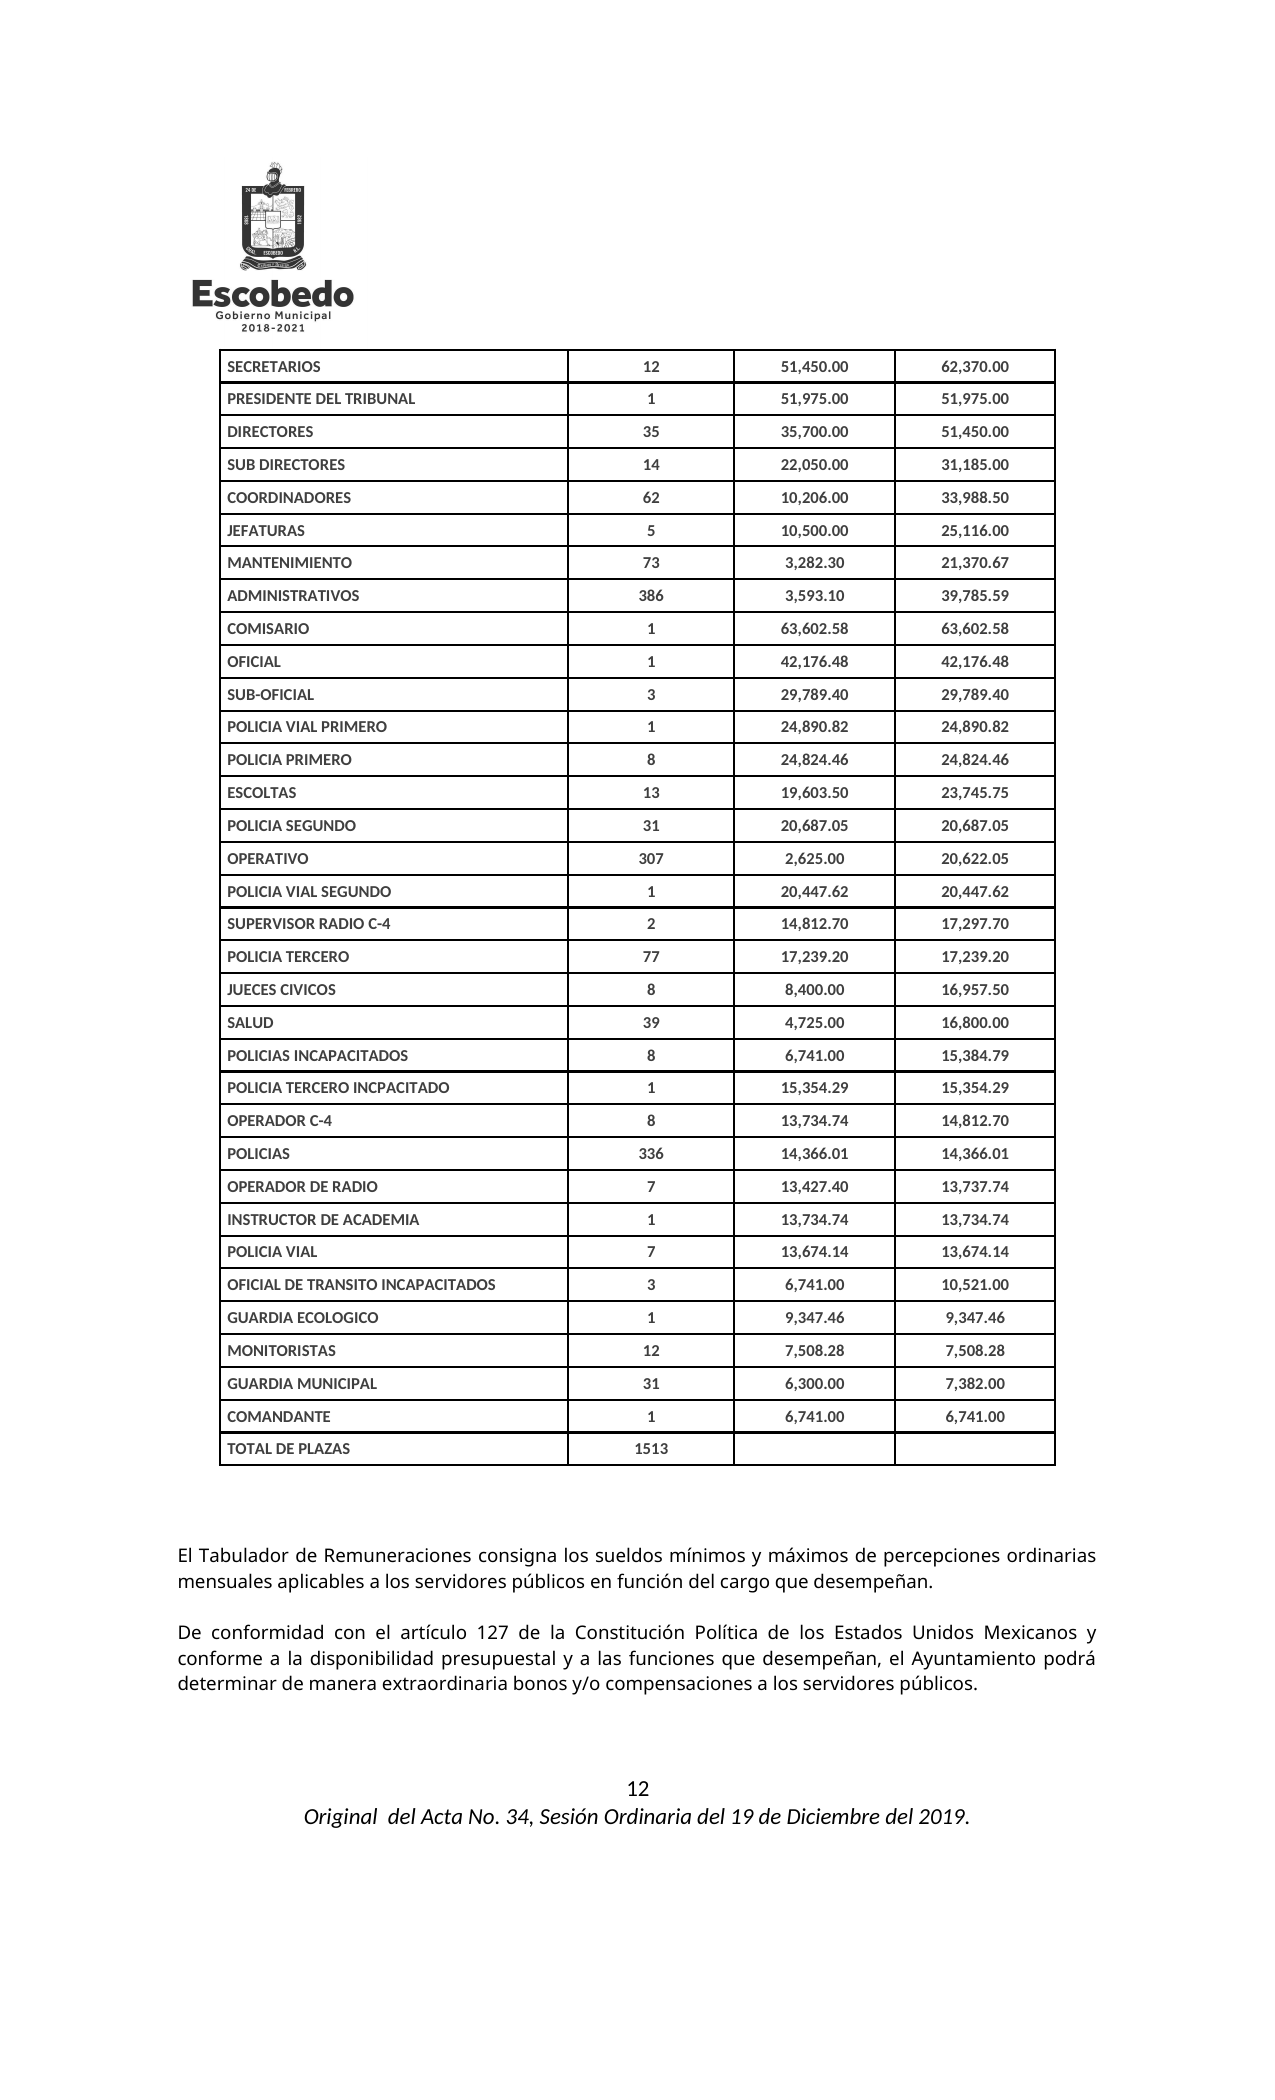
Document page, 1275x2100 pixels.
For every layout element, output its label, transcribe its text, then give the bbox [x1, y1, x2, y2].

table_cell POLICIAS INCAPACITADOS [221, 1040, 567, 1070]
table_cell 20,447.62 [735, 876, 894, 906]
table_cell 24,890.82 [735, 712, 894, 742]
table_cell 8 [569, 1040, 733, 1070]
table_cell 1513 [569, 1434, 733, 1464]
table_cell 24,824.46 [896, 744, 1054, 775]
table_cell 6,741.00 [735, 1040, 894, 1070]
table_cell 20,447.62 [896, 876, 1054, 906]
table_cell 7,508.28 [896, 1335, 1054, 1366]
table_cell 7 [569, 1171, 733, 1202]
table_cell 386 [569, 580, 733, 611]
table_cell 62 [569, 482, 733, 513]
table_cell 9,347.46 [735, 1302, 894, 1333]
table_cell GUARDIA MUNICIPAL [221, 1368, 567, 1398]
table_cell 1 [569, 1302, 733, 1333]
table_cell OFICIAL DE TRANSITO INCAPACITADOS [221, 1269, 567, 1300]
table_cell 3,282.30 [735, 547, 894, 578]
table_cell POLICIA SEGUNDO [221, 810, 567, 841]
table_cell 31,185.00 [896, 449, 1054, 480]
table_cell 25,116.00 [896, 515, 1054, 545]
table_cell 5 [569, 515, 733, 545]
table_cell 3 [569, 1269, 733, 1300]
table_cell MONITORISTAS [221, 1335, 567, 1366]
table_cell 13,737.74 [896, 1171, 1054, 1202]
table_cell 31 [569, 810, 733, 841]
table_cell 14 [569, 449, 733, 480]
table_cell POLICIA VIAL PRIMERO [221, 712, 567, 742]
table_cell 4,725.00 [735, 1007, 894, 1038]
table_cell SECRETARIOS [221, 351, 567, 381]
picture [177, 157, 368, 349]
table_cell OFICIAL [221, 646, 567, 677]
table_cell 23,745.75 [896, 777, 1054, 808]
table_cell 14,812.70 [735, 909, 894, 939]
table_cell 14,366.01 [735, 1138, 894, 1169]
table_cell SUB-OFICIAL [221, 679, 567, 709]
table_cell 6,741.00 [735, 1269, 894, 1300]
table_cell 51,975.00 [735, 384, 894, 414]
table_cell 8 [569, 744, 733, 775]
table_cell 14,366.01 [896, 1138, 1054, 1169]
table_cell 7,382.00 [896, 1368, 1054, 1398]
table_cell SUB DIRECTORES [221, 449, 567, 480]
table_cell 13,734.74 [896, 1204, 1054, 1234]
table_cell 24,824.46 [735, 744, 894, 775]
table_cell OPERATIVO [221, 843, 567, 873]
text El Tabulador de Remuneraciones consigna los sueldos mínimos y máximos de percepciones ordinarias mensuales aplicables a los servidores públicos en función del cargo que desempeñan. [177, 1543, 1098, 1594]
table_cell 6,741.00 [735, 1401, 894, 1431]
table_cell 336 [569, 1138, 733, 1169]
table_cell JUECES CIVICOS [221, 974, 567, 1005]
table_cell 7,508.28 [735, 1335, 894, 1366]
table_cell 73 [569, 547, 733, 578]
table_cell 51,450.00 [896, 416, 1054, 447]
table_cell 77 [569, 941, 733, 972]
table_cell 24,890.82 [896, 712, 1054, 742]
table_cell DIRECTORES [221, 416, 567, 447]
table_cell 10,206.00 [735, 482, 894, 513]
table_cell 22,050.00 [735, 449, 894, 480]
table_cell 20,622.05 [896, 843, 1054, 873]
table_cell 13,734.74 [735, 1105, 894, 1136]
table_cell SUPERVISOR RADIO C-4 [221, 909, 567, 939]
table_cell 51,450.00 [735, 351, 894, 381]
table_cell 39 [569, 1007, 733, 1038]
table_cell COMANDANTE [221, 1401, 567, 1431]
table_cell 62,370.00 [896, 351, 1054, 381]
table_cell 307 [569, 843, 733, 873]
table_cell 16,800.00 [896, 1007, 1054, 1038]
table_cell 17,239.20 [896, 941, 1054, 972]
table_cell SALUD [221, 1007, 567, 1038]
table_cell 1 [569, 646, 733, 677]
table_cell POLICIA TERCERO [221, 941, 567, 972]
table_cell 42,176.48 [896, 646, 1054, 677]
table_cell 20,687.05 [735, 810, 894, 841]
table_cell 6,300.00 [735, 1368, 894, 1398]
table_cell 51,975.00 [896, 384, 1054, 414]
table_cell [735, 1434, 894, 1464]
table_cell 10,521.00 [896, 1269, 1054, 1300]
table_cell 29,789.40 [896, 679, 1054, 709]
table_cell 33,988.50 [896, 482, 1054, 513]
table_cell 7 [569, 1237, 733, 1267]
table_cell 13,734.74 [735, 1204, 894, 1234]
table_cell 15,384.79 [896, 1040, 1054, 1070]
table_cell 39,785.59 [896, 580, 1054, 611]
table_cell 1 [569, 1204, 733, 1234]
table_cell 14,812.70 [896, 1105, 1054, 1136]
table_cell 13,674.14 [735, 1237, 894, 1267]
table_cell 2,625.00 [735, 843, 894, 873]
table_cell 19,603.50 [735, 777, 894, 808]
table_cell 8 [569, 1105, 733, 1136]
table_cell OPERADOR DE RADIO [221, 1171, 567, 1202]
table_cell 35,700.00 [735, 416, 894, 447]
table_cell 12 [569, 1335, 733, 1366]
table_cell 17,297.70 [896, 909, 1054, 939]
table_cell 1 [569, 613, 733, 644]
table_cell 1 [569, 384, 733, 414]
table_cell 1 [569, 876, 733, 906]
table_cell 8,400.00 [735, 974, 894, 1005]
table_cell 31 [569, 1368, 733, 1398]
table_cell COMISARIO [221, 613, 567, 644]
table_cell INSTRUCTOR DE ACADEMIA [221, 1204, 567, 1234]
table_cell 8 [569, 974, 733, 1005]
table_cell POLICIA VIAL SEGUNDO [221, 876, 567, 906]
table_cell TOTAL DE PLAZAS [221, 1434, 567, 1464]
table_cell COORDINADORES [221, 482, 567, 513]
table_cell 1 [569, 712, 733, 742]
table_cell 63,602.58 [896, 613, 1054, 644]
table_cell PRESIDENTE DEL TRIBUNAL [221, 384, 567, 414]
table_cell 3 [569, 679, 733, 709]
table_cell JEFATURAS [221, 515, 567, 545]
table_cell GUARDIA ECOLOGICO [221, 1302, 567, 1333]
table_cell ADMINISTRATIVOS [221, 580, 567, 611]
table_cell 16,957.50 [896, 974, 1054, 1005]
table_cell 13 [569, 777, 733, 808]
table_cell OPERADOR C-4 [221, 1105, 567, 1136]
table_cell ESCOLTAS [221, 777, 567, 808]
table_cell 10,500.00 [735, 515, 894, 545]
table_cell 21,370.67 [896, 547, 1054, 578]
table_cell 12 [569, 351, 733, 381]
table_cell 20,687.05 [896, 810, 1054, 841]
table_cell 42,176.48 [735, 646, 894, 677]
table_cell 13,427.40 [735, 1171, 894, 1202]
table_cell 29,789.40 [735, 679, 894, 709]
table_cell 1 [569, 1401, 733, 1431]
table_cell 2 [569, 909, 733, 939]
table_cell 35 [569, 416, 733, 447]
table_cell 3,593.10 [735, 580, 894, 611]
table_cell POLICIA VIAL [221, 1237, 567, 1267]
text De conformidad con el artículo 127 de la Constitución Política de los Estados Unidos Mexicanos y conforme a la disponibilidad presupuestal y a las funciones que desempeñan, el Ayuntamiento podrá determinar de manera extraordinaria bonos y/o compensaciones a los servidores públicos. [177, 1619, 1098, 1696]
table_cell 6,741.00 [896, 1401, 1054, 1431]
table_cell 15,354.29 [735, 1073, 894, 1103]
table_cell 15,354.29 [896, 1073, 1054, 1103]
table_cell POLICIA TERCERO INCPACITADO [221, 1073, 567, 1103]
table_cell 13,674.14 [896, 1237, 1054, 1267]
table_cell 63,602.58 [735, 613, 894, 644]
table_cell 17,239.20 [735, 941, 894, 972]
table_cell [896, 1434, 1054, 1464]
table_cell POLICIA PRIMERO [221, 744, 567, 775]
table_cell 9,347.46 [896, 1302, 1054, 1333]
table_cell POLICIAS [221, 1138, 567, 1169]
table_cell 1 [569, 1073, 733, 1103]
table_cell MANTENIMIENTO [221, 547, 567, 578]
